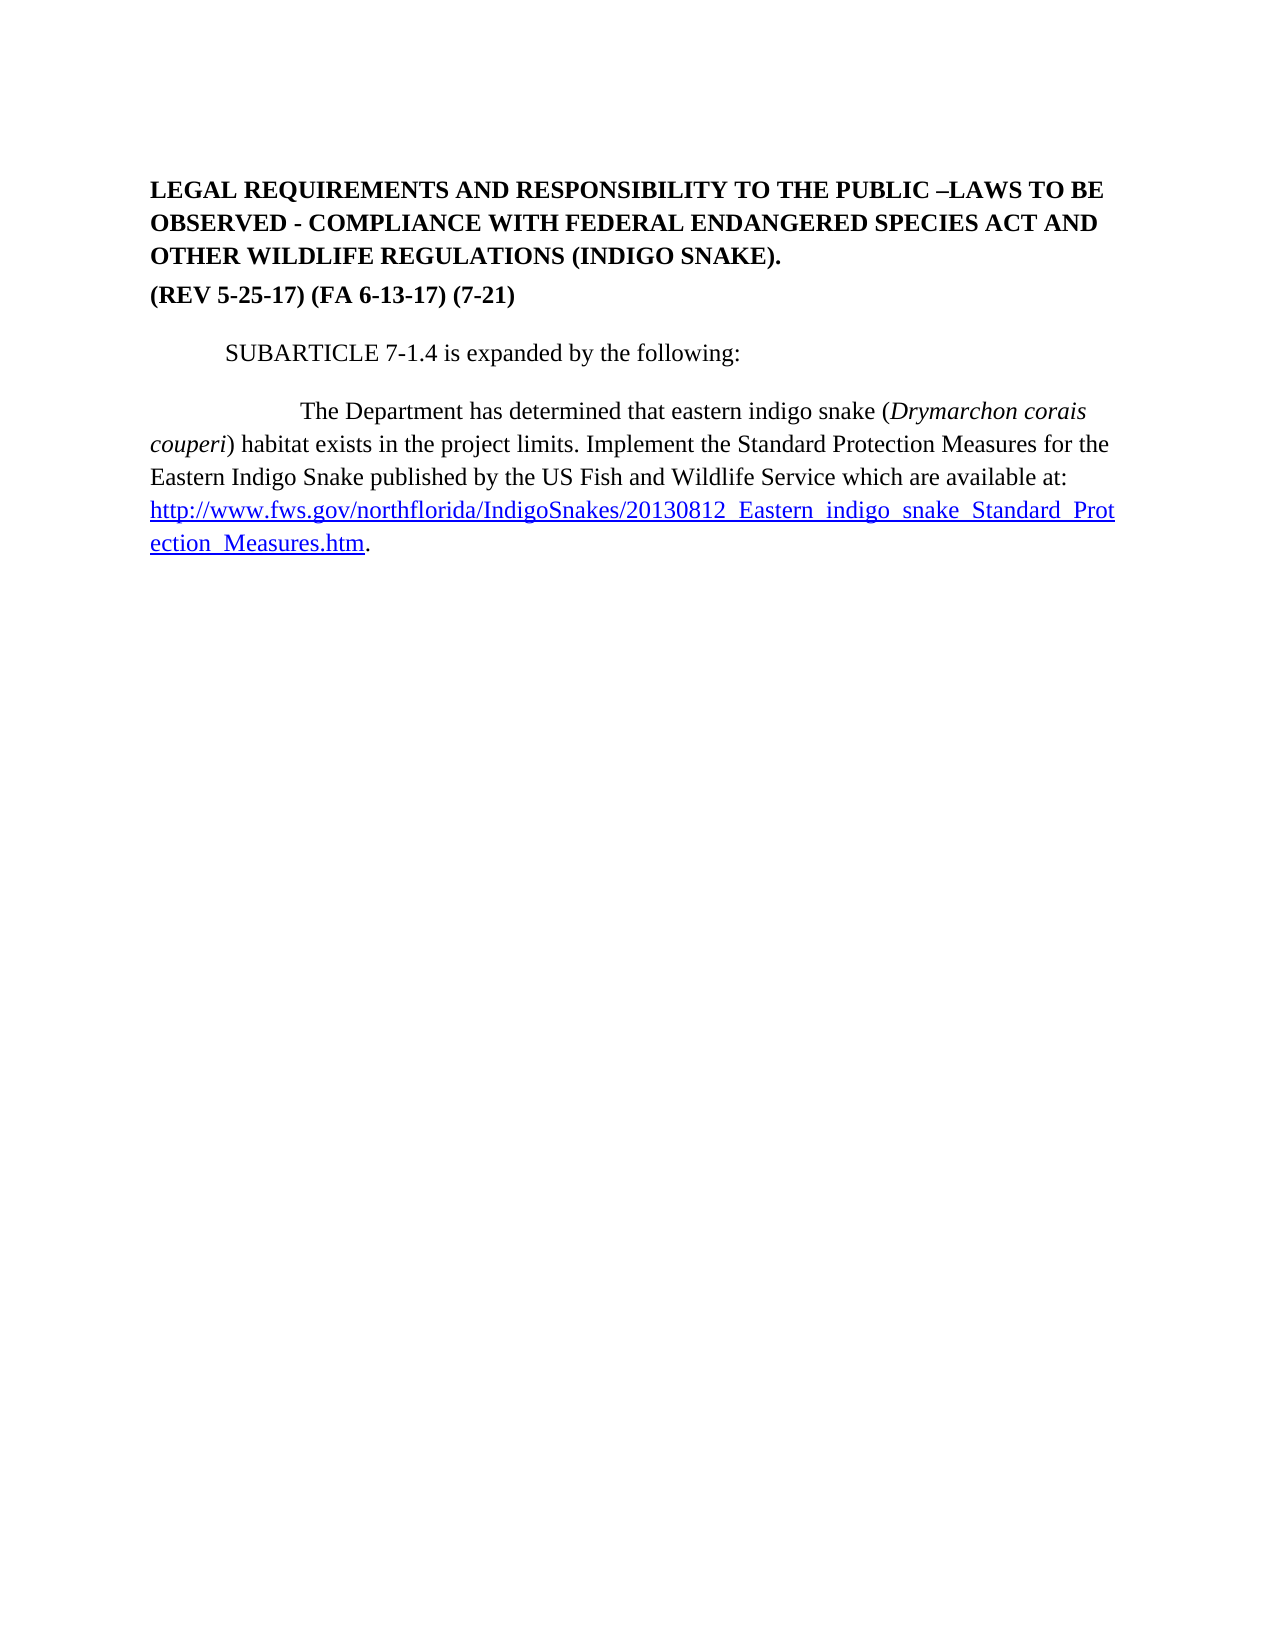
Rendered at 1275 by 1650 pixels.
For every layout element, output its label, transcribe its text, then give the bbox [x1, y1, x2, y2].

subtitle LEGAL REQUIREMENTS AND RESPONSIBILITY TO THE PUBLIC –LAWS TO BE OBSERVED - COMPLIANCE WITH FEDERAL ENDANGERED SPECIES ACT AND OTHER WILDLIFE REGULATIONS (INDIGO SNAKE). [150, 175, 1125, 270]
text The Department has determined that eastern indigo snake (Drymarchon corais couperi) habitat exists in the project limits. Implement the Standard Protection Measures for the Eastern Indigo Snake published by the US Fish and Wildlife Service which are available at: http://www.fws.gov/northflorida/IndigoSnakes/20130812_Eastern_indigo_snake_Standard_Protection_Measures.htm. [150, 396, 1125, 557]
text (REV 5-25-17) (FA 6-13-17) (7-21) [150, 280, 1125, 309]
text SUBARTICLE 7-1.4 is expanded by the following: [150, 338, 1125, 367]
